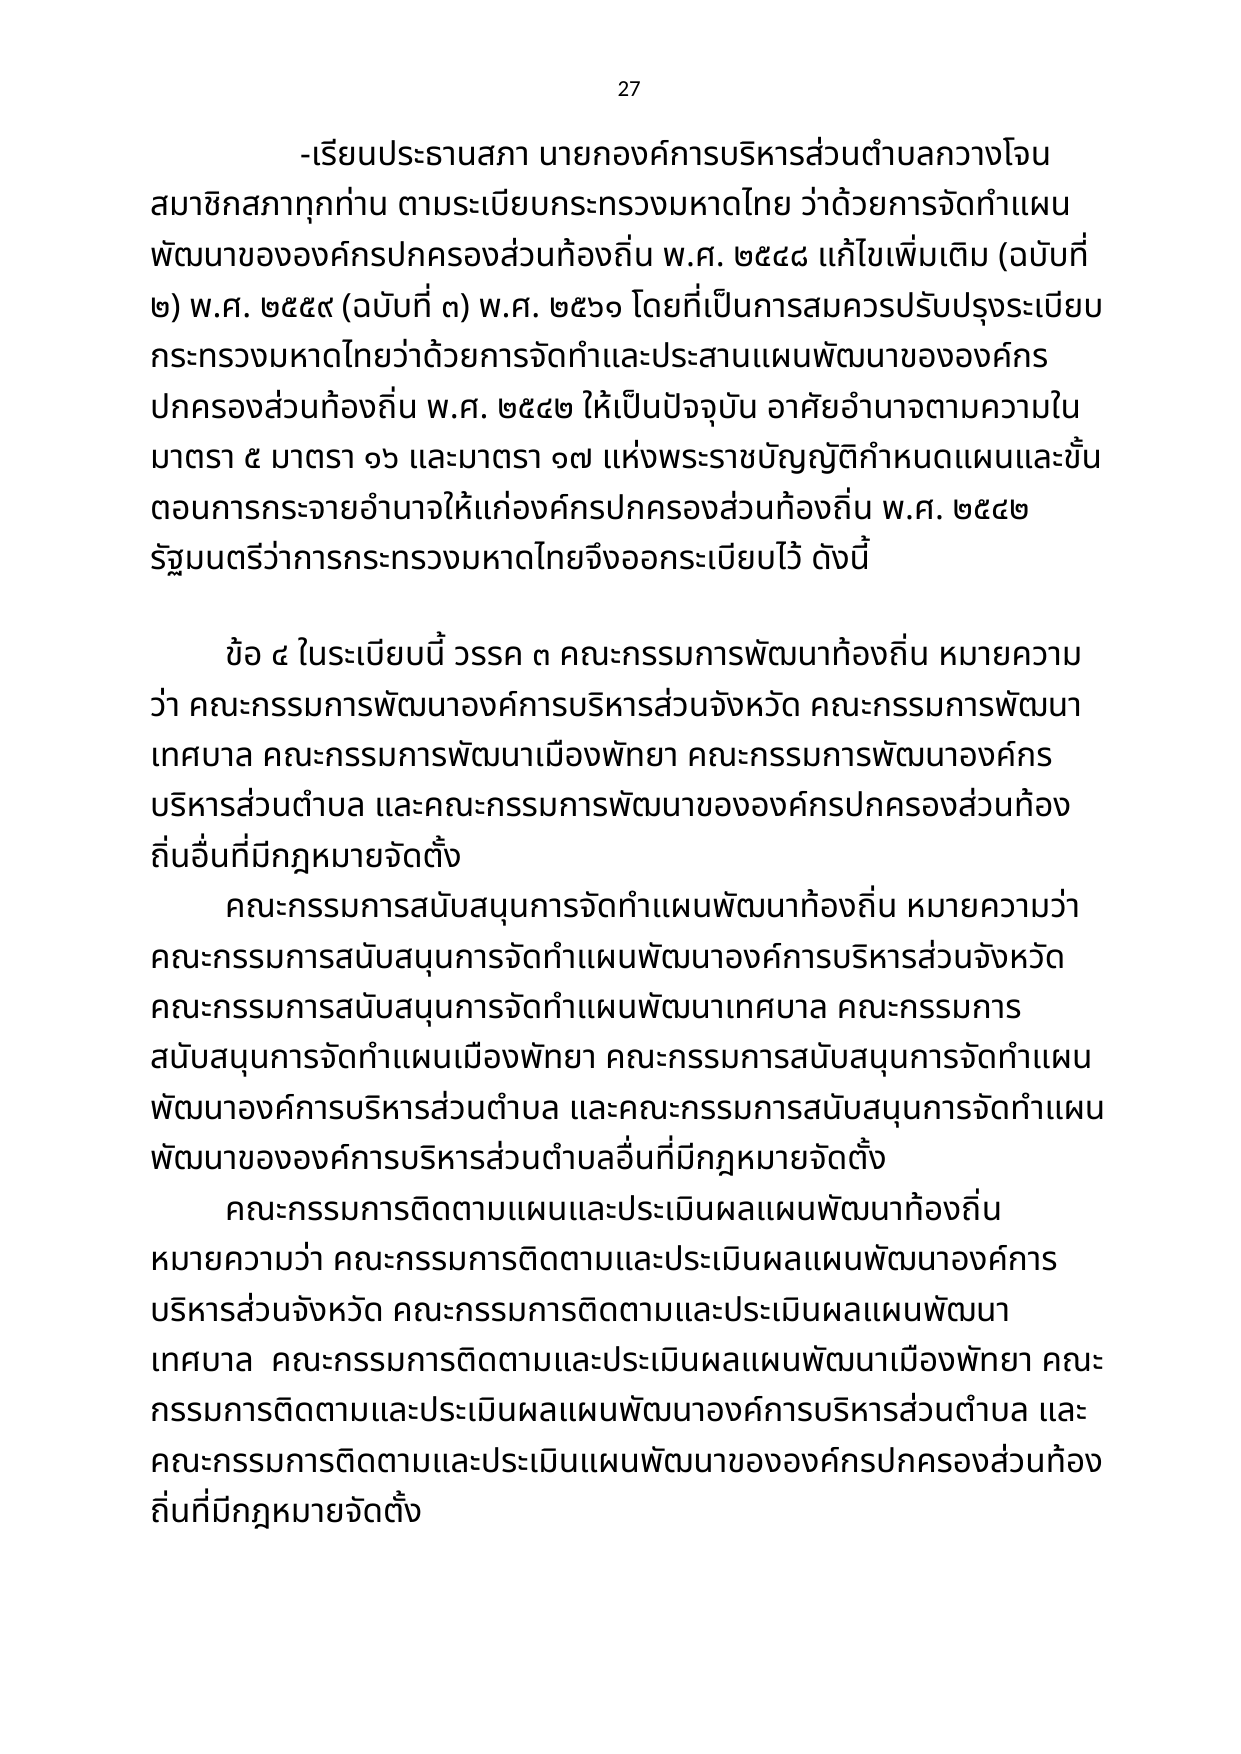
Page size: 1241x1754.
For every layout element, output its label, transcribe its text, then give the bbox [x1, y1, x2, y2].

text ข้อ ๔ ในระเบียบนี้ วรรค ๓ คณะกรรมการพัฒนาท้องถิ่น หมายความว่า คณะกรรมการพัฒนาองค์การบริหารส่วนจังหวัด คณะกรรมการพัฒนาเทศบาล คณะกรรมการพัฒนาเมืองพัทยา คณะกรรมการพัฒนาองค์กรบริหารส่วนตำบล และคณะกรรมการพัฒนาขององค์กรปกครองส่วนท้องถิ่นอื่นที่มีกฎหมายจัดตั้ง [150, 630, 1107, 882]
text คณะกรรมการติดตามแผนและประเมินผลแผนพัฒนาท้องถิ่น หมายความว่า คณะกรรมการติดตามและประเมินผลแผนพัฒนาองค์การบริหารส่วนจังหวัด คณะกรรมการติดตามและประเมินผลแผนพัฒนาเทศบาล คณะกรรมการติดตามและประเมินผลแผนพัฒนาเมืองพัทยา คณะกรรมการติดตามและประเมินผลแผนพัฒนาองค์การบริหารส่วนตำบล และคณะกรรมการติดตามและประเมินแผนพัฒนาขององค์กรปกครองส่วนท้องถิ่นที่มีกฎหมายจัดตั้ง [150, 1185, 1107, 1538]
text -เรียนประธานสภา นายกองค์การบริหารส่วนตำบลกวางโจน สมาชิกสภาทุกท่าน ตามระเบียบกระทรวงมหาดไทย ว่าด้วยการจัดทำแผนพัฒนาขององค์กรปกครองส่วนท้องถิ่น พ.ศ. ๒๕๔๘ แก้ไขเพิ่มเติม (ฉบับที่ ๒) พ.ศ. ๒๕๕๙ (ฉบับที่ ๓) พ.ศ. ๒๕๖๑ โดยที่เป็นการสมควรปรับปรุงระเบียบกระทรวงมหาดไทยว่าด้วยการจัดทำและประสานแผนพัฒนาขององค์กรปกครองส่วนท้องถิ่น พ.ศ. ๒๕๔๒ ให้เป็นปัจจุบัน อาศัยอำนาจตามความในมาตรา ๕ มาตรา ๑๖ และมาตรา ๑๗ แห่งพระราชบัญญัติกำหนดแผนและขั้นตอนการกระจายอำนาจให้แก่องค์กรปกครองส่วนท้องถิ่น พ.ศ. ๒๕๔๒ รัฐมนตรีว่าการกระทรวงมหาดไทยจึงออกระเบียบไว้ ดังนี้ [150, 130, 1107, 585]
text คณะกรรมการสนับสนุนการจัดทำแผนพัฒนาท้องถิ่น หมายความว่า คณะกรรมการสนับสนุนการจัดทำแผนพัฒนาองค์การบริหารส่วนจังหวัด คณะกรรมการสนับสนุนการจัดทำแผนพัฒนาเทศบาล คณะกรรมการสนับสนุนการจัดทำแผนเมืองพัทยา คณะกรรมการสนับสนุนการจัดทำแผนพัฒนาองค์การบริหารส่วนตำบล และคณะกรรมการสนับสนุนการจัดทำแผนพัฒนาขององค์การบริหารส่วนตำบลอื่นที่มีกฎหมายจัดตั้ง [150, 882, 1107, 1185]
